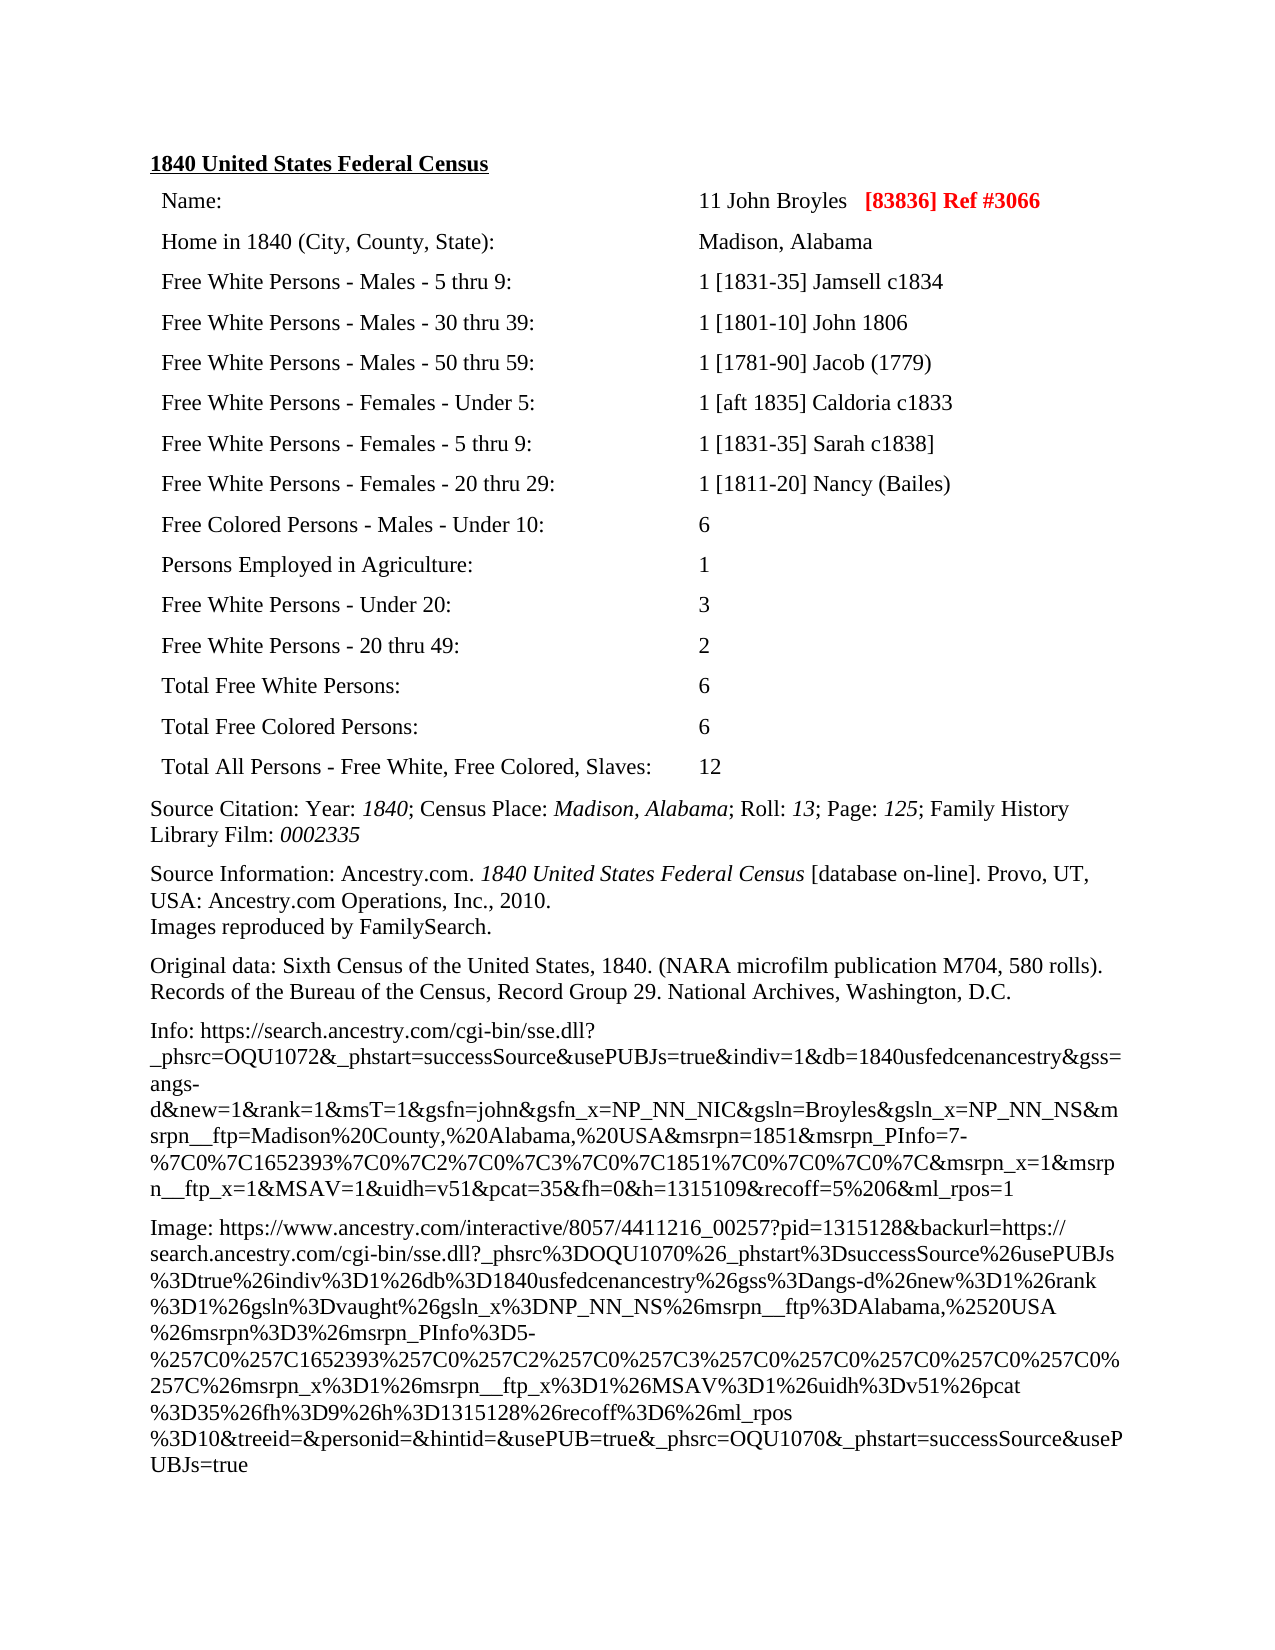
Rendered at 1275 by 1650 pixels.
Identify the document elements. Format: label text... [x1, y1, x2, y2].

table_cell 1 [1781-90] Jacob (1779) [686, 338, 1136, 378]
table_cell 1 [1831-35] Sarah c1838] [686, 419, 1136, 459]
table_cell Persons Employed in Agriculture: [149, 540, 686, 581]
table_cell 6 [686, 661, 1136, 702]
text Source Citation: Year: 1840; Census Place: Madison, Alabama; Roll: 13; Page: 125; Family History Library Film: 0002335 [150, 795, 1125, 848]
text Source Information: Ancestry.com. 1840 United States Federal Census [database on-line]. Provo, UT, USA: Ancestry.com Operations, Inc., 2010. Images reproduced by FamilySearch. [150, 860, 1125, 939]
table_cell 6 [686, 702, 1136, 742]
table_header 11 John Broyles [83836] Ref #3066 [686, 176, 1136, 217]
table_cell Free White Persons - Males - 5 thru 9: [149, 257, 686, 298]
table_cell Home in 1840 (City, County, State): [149, 217, 686, 257]
table_cell 6 [686, 500, 1136, 540]
text Image: https://www.ancestry.com/interactive/8057/4411216_00257?pid=1315128&backurl=https://search.ancestry.com/cgi-bin/sse.dll?_phsrc%3DOQU1070%26_phstart%3DsuccessSource%26usePUBJs%3Dtrue%26indiv%3D1%26db%3D1840usfedcenancestry%26gss%3Dangs-d%26new%3D1%26rank%3D1%26gsln%3Dvaught%26gsln_x%3DNP_NN_NS%26msrpn__ftp%3DAlabama,%2520USA%26msrpn%3D3%26msrpn_PInfo%3D5-%257C0%257C1652393%257C0%257C2%257C0%257C3%257C0%257C0%257C0%257C0%257C0%257C%26msrpn_x%3D1%26msrpn__ftp_x%3D1%26MSAV%3D1%26uidh%3Dv51%26pcat%3D35%26fh%3D9%26h%3D1315128%26recoff%3D6%26ml_rpos%3D10&treeid=&personid=&hintid=&usePUB=true&_phsrc=OQU1070&_phstart=successSource&usePUBJs=true [150, 1214, 1125, 1478]
table_cell 12 [686, 742, 1136, 783]
table_cell 2 [686, 621, 1136, 661]
text Info: https://search.ancestry.com/cgi-bin/sse.dll?_phsrc=OQU1072&_phstart=successSource&usePUBJs=true&indiv=1&db=1840usfedcenancestry&gss=angs-d&new=1&rank=1&msT=1&gsfn=john&gsfn_x=NP_NN_NIC&gsln=Broyles&gsln_x=NP_NN_NS&msrpn__ftp=Madison%20County,%20Alabama,%20USA&msrpn=1851&msrpn_PInfo=7-%7C0%7C1652393%7C0%7C2%7C0%7C3%7C0%7C1851%7C0%7C0%7C0%7C&msrpn_x=1&msrpn__ftp_x=1&MSAV=1&uidh=v51&pcat=35&fh=0&h=1315109&recoff=5%206&ml_rpos=1 [150, 1017, 1125, 1202]
table_cell 1 [1811-20] Nancy (Bailes) [686, 459, 1136, 500]
text 1840 United States Federal Census [150, 150, 1125, 176]
table_cell 1 [686, 540, 1136, 581]
table_header Name: [149, 176, 686, 217]
text Original data: Sixth Census of the United States, 1840. (NARA microfilm publication M704, 580 rolls). Records of the Bureau of the Census, Record Group 29. National Archives, Washington, D.C. [150, 952, 1125, 1004]
table_cell 1 [1801-10] John 1806 [686, 298, 1136, 338]
table_cell Free White Persons - Under 20: [149, 581, 686, 621]
table_cell Total All Persons - Free White, Free Colored, Slaves: [149, 742, 686, 783]
table_cell Free Colored Persons - Males - Under 10: [149, 500, 686, 540]
table_cell Total Free Colored Persons: [149, 702, 686, 742]
table_cell Free White Persons - Males - 30 thru 39: [149, 298, 686, 338]
table_cell Total Free White Persons: [149, 661, 686, 702]
table_cell Madison, Alabama [686, 217, 1136, 257]
table_cell Free White Persons - Females - 20 thru 29: [149, 459, 686, 500]
table_cell Free White Persons - Females - Under 5: [149, 379, 686, 419]
table_cell 1 [aft 1835] Caldoria c1833 [686, 379, 1136, 419]
table_cell Free White Persons - Males - 50 thru 59: [149, 338, 686, 378]
table_cell Free White Persons - 20 thru 49: [149, 621, 686, 661]
table_cell 1 [1831-35] Jamsell c1834 [686, 257, 1136, 298]
table_cell 3 [686, 581, 1136, 621]
table_cell Free White Persons - Females - 5 thru 9: [149, 419, 686, 459]
